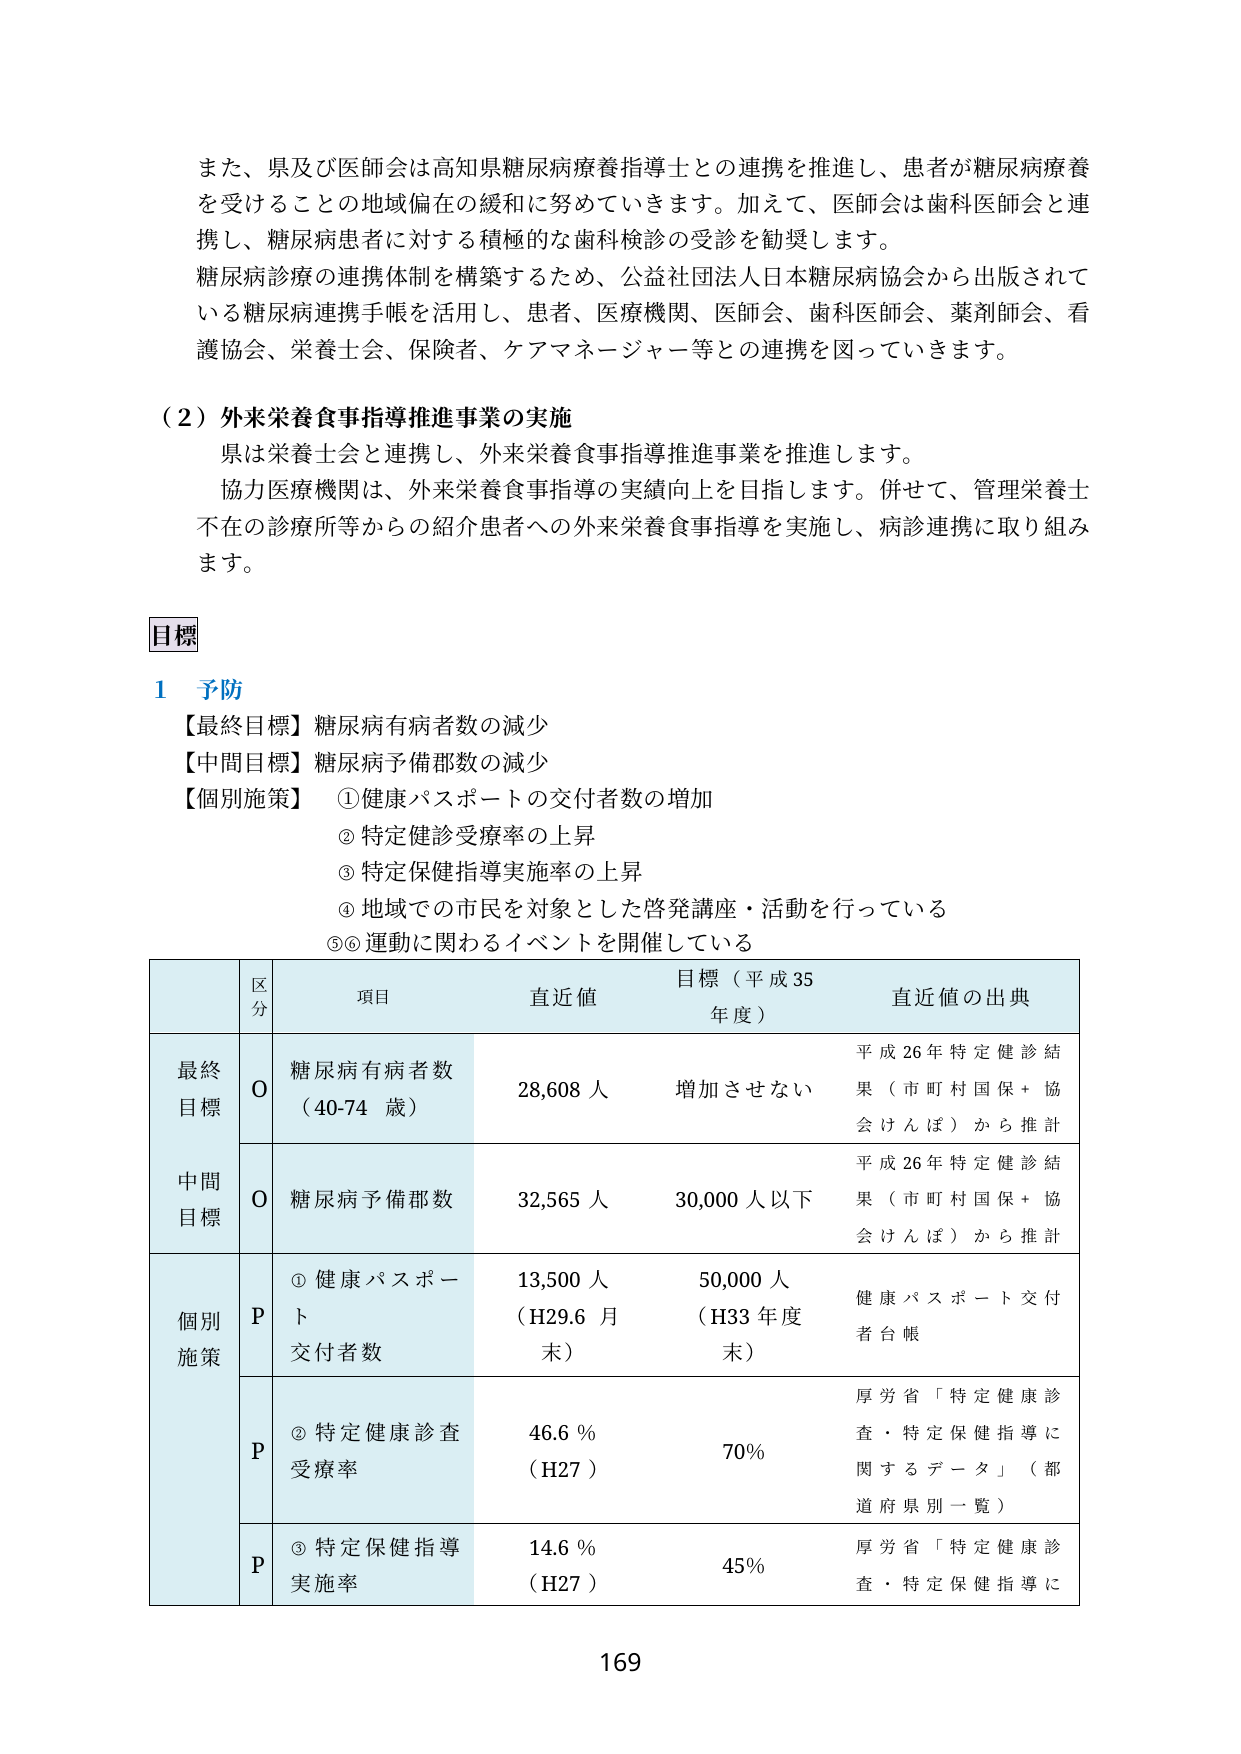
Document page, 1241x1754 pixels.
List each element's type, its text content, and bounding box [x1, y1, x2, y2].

table_cell 最終 目標 [150, 1034, 239, 1143]
table_cell 増加させない [637, 1034, 835, 1143]
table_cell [835, 1524, 1079, 1605]
text ②特定健診受療率の上昇 [149, 816, 1091, 852]
table_cell 50,000人 （H33年度末） [637, 1254, 835, 1376]
table_cell 平成26年特定健診結果（市町村国保+協会けんぽ）から推計 [835, 1144, 1079, 1253]
table_cell P [240, 1524, 272, 1605]
text （２）外来栄養食事指導推進事業の実施 [149, 398, 1091, 434]
table_header 区分 [240, 960, 272, 1032]
table_cell P [240, 1377, 272, 1523]
table_cell 70％ [637, 1377, 835, 1523]
table_cell ②特定健康診査受療率 [273, 1377, 474, 1523]
table_cell ①健康パスポート 交付者数 [273, 1254, 474, 1376]
table_cell 個別 施策 個別 施策 [150, 1254, 239, 1605]
text 目標 [150, 617, 1091, 653]
table_cell ③特定保健指導実施率 [273, 1524, 474, 1605]
table_cell O [240, 1144, 272, 1253]
text ⑤⑥運動に関わるイベントを開催している [149, 925, 1091, 958]
text ③特定保健指導実施率の上昇 [149, 852, 1091, 889]
text １ 予防 [149, 670, 1091, 707]
table_header 直近値 [474, 960, 637, 1032]
table_cell 厚労省「特定健康診査・特定保健指導に関するデータ」（都道府県別一覧） [835, 1377, 1079, 1523]
table_cell 13,500人 （H29.6月末） [474, 1254, 637, 1376]
text 【最終目標】糖尿病有病者数の減少 [149, 707, 1091, 743]
table_cell 14.6％ （H27） [474, 1524, 637, 1605]
text 糖尿病診療の連携体制を構築するため、公益社団法人日本糖尿病協会から出版されている糖尿病連携手帳を活用し、患者、医療機関、医師会、歯科医師会、薬剤師会、看護協会、栄養士会、保険者、ケアマネージャー等との連携を図っていきます。 [173, 257, 1091, 367]
table_header [150, 960, 239, 1032]
text 県は栄養士会と連携し、外来栄養食事指導推進事業を推進します。 [149, 434, 1091, 471]
table_cell 28,608人 [474, 1034, 637, 1143]
table_cell 健康パスポート交付者台帳 [835, 1254, 1079, 1376]
table_header 項目 [273, 960, 474, 1032]
table_cell 糖尿病予備郡数 [273, 1144, 474, 1253]
table_cell 平成26年特定健診結果（市町村国保+協会けんぽ）から推計 [835, 1034, 1079, 1143]
text 【中間目標】糖尿病予備郡数の減少 [149, 743, 1091, 779]
table_cell 糖尿病有病者数 （40-74歳） [273, 1034, 474, 1143]
table_header 直近値の出典 [835, 960, 1079, 1032]
table_cell 45％ [637, 1524, 835, 1605]
text 【個別施策】 ①健康パスポートの交付者数の増加 [149, 779, 1091, 816]
table_cell O [240, 1034, 272, 1143]
table_cell 46.6％（H27） [474, 1377, 637, 1523]
table_header 目標（平成35年度） [637, 960, 835, 1032]
text ④地域での市民を対象とした啓発講座・活動を行っている [149, 889, 1091, 925]
text 協力医療機関は、外来栄養食事指導の実績向上を目指します。併せて、管理栄養士不在の診療所等からの紹介患者への外来栄養食事指導を実施し、病診連携に取り組みます。 [173, 471, 1091, 580]
table_cell 30,000人以下 [637, 1144, 835, 1253]
table_cell 中間 目標 [150, 1143, 239, 1253]
text また、県及び医師会は高知県糖尿病療養指導士との連携を推進し、患者が糖尿病療養を受けることの地域偏在の緩和に努めていきます。加えて、医師会は歯科医師会と連携し、糖尿病患者に対する積極的な歯科検診の受診を勧奨します。 [173, 148, 1091, 257]
table_cell 32,565人 [474, 1144, 637, 1253]
table_cell P [240, 1254, 272, 1376]
